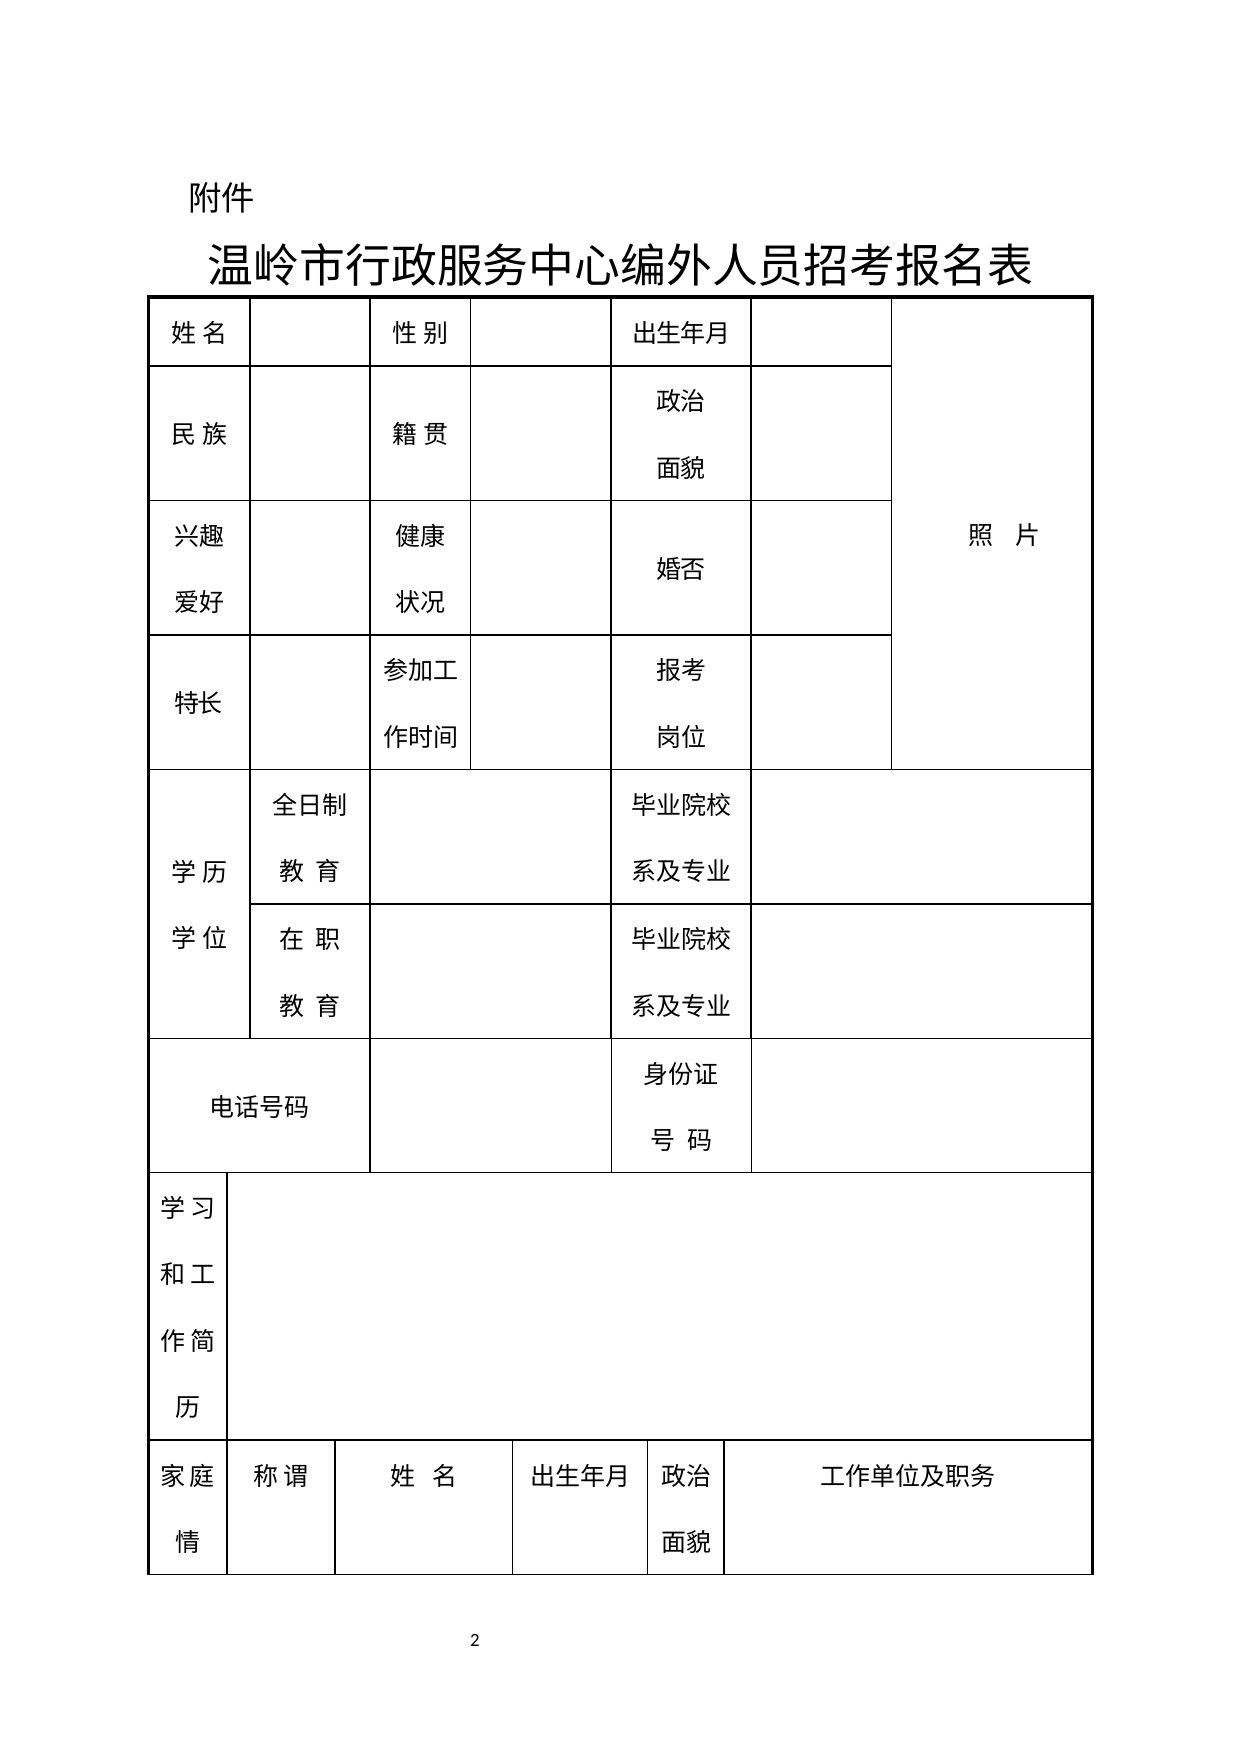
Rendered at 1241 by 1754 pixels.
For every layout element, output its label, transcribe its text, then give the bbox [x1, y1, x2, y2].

table_cell [752, 770, 1091, 903]
table_cell [228, 1173, 1091, 1439]
table_cell [371, 1039, 611, 1172]
table_cell 学 习 和 工 作 简 历 [150, 1173, 226, 1439]
text 附件 [188, 162, 1052, 229]
table_cell [752, 1039, 1091, 1172]
table_header 照 片 [892, 299, 1091, 768]
table_cell 称 谓 [228, 1441, 334, 1574]
table_cell [752, 501, 891, 634]
table_cell 特长 [150, 636, 249, 768]
table_header 性 别 [371, 299, 470, 365]
table_cell [371, 905, 610, 1037]
table_cell 健康 状况 [371, 501, 470, 634]
table_cell 政治面貌 [648, 1441, 723, 1574]
table_cell 工作单位及职务 [725, 1441, 1091, 1574]
table_header [752, 299, 891, 365]
table_cell 出生年月 [513, 1441, 647, 1574]
table_cell [471, 501, 610, 634]
text 温岭市行政服务中心编外人员招考报名表 [188, 229, 1052, 295]
table_header 出生年月 [612, 299, 750, 365]
table_cell 家 庭 情 况 [150, 1441, 226, 1574]
table_cell 毕业院校系及专业 [612, 770, 750, 903]
table_cell [251, 501, 369, 634]
table_cell [752, 367, 891, 499]
table_header [251, 299, 369, 365]
table_cell 婚否 [612, 501, 750, 634]
table_cell 毕业院校系及专业 [612, 905, 750, 1037]
table_cell 政治 面貌 [612, 367, 750, 499]
table_cell [371, 770, 610, 903]
table_cell 学 历学 位 [150, 770, 249, 1037]
table_cell 兴趣 爱好 [150, 501, 249, 634]
table_cell [752, 905, 1091, 1037]
table_cell [471, 367, 610, 499]
table_cell 参加工 作时间 [371, 636, 470, 768]
table_cell 电话号码 [150, 1039, 369, 1172]
table_cell 民 族 [150, 367, 249, 499]
table_cell 在 职 教 育 [251, 905, 369, 1037]
table_cell 身份证 号 码 [612, 1039, 751, 1172]
table_cell [471, 636, 610, 768]
table_cell 姓 名 [336, 1441, 512, 1574]
table_header [471, 299, 610, 365]
table_cell 全日制 教 育 [251, 770, 369, 903]
table_cell [251, 367, 369, 499]
table_cell 报考 岗位 [612, 636, 750, 768]
table_cell [752, 636, 891, 768]
table_cell 籍 贯 [371, 367, 470, 499]
table_header 姓 名 [150, 299, 249, 365]
table_cell [251, 636, 369, 768]
